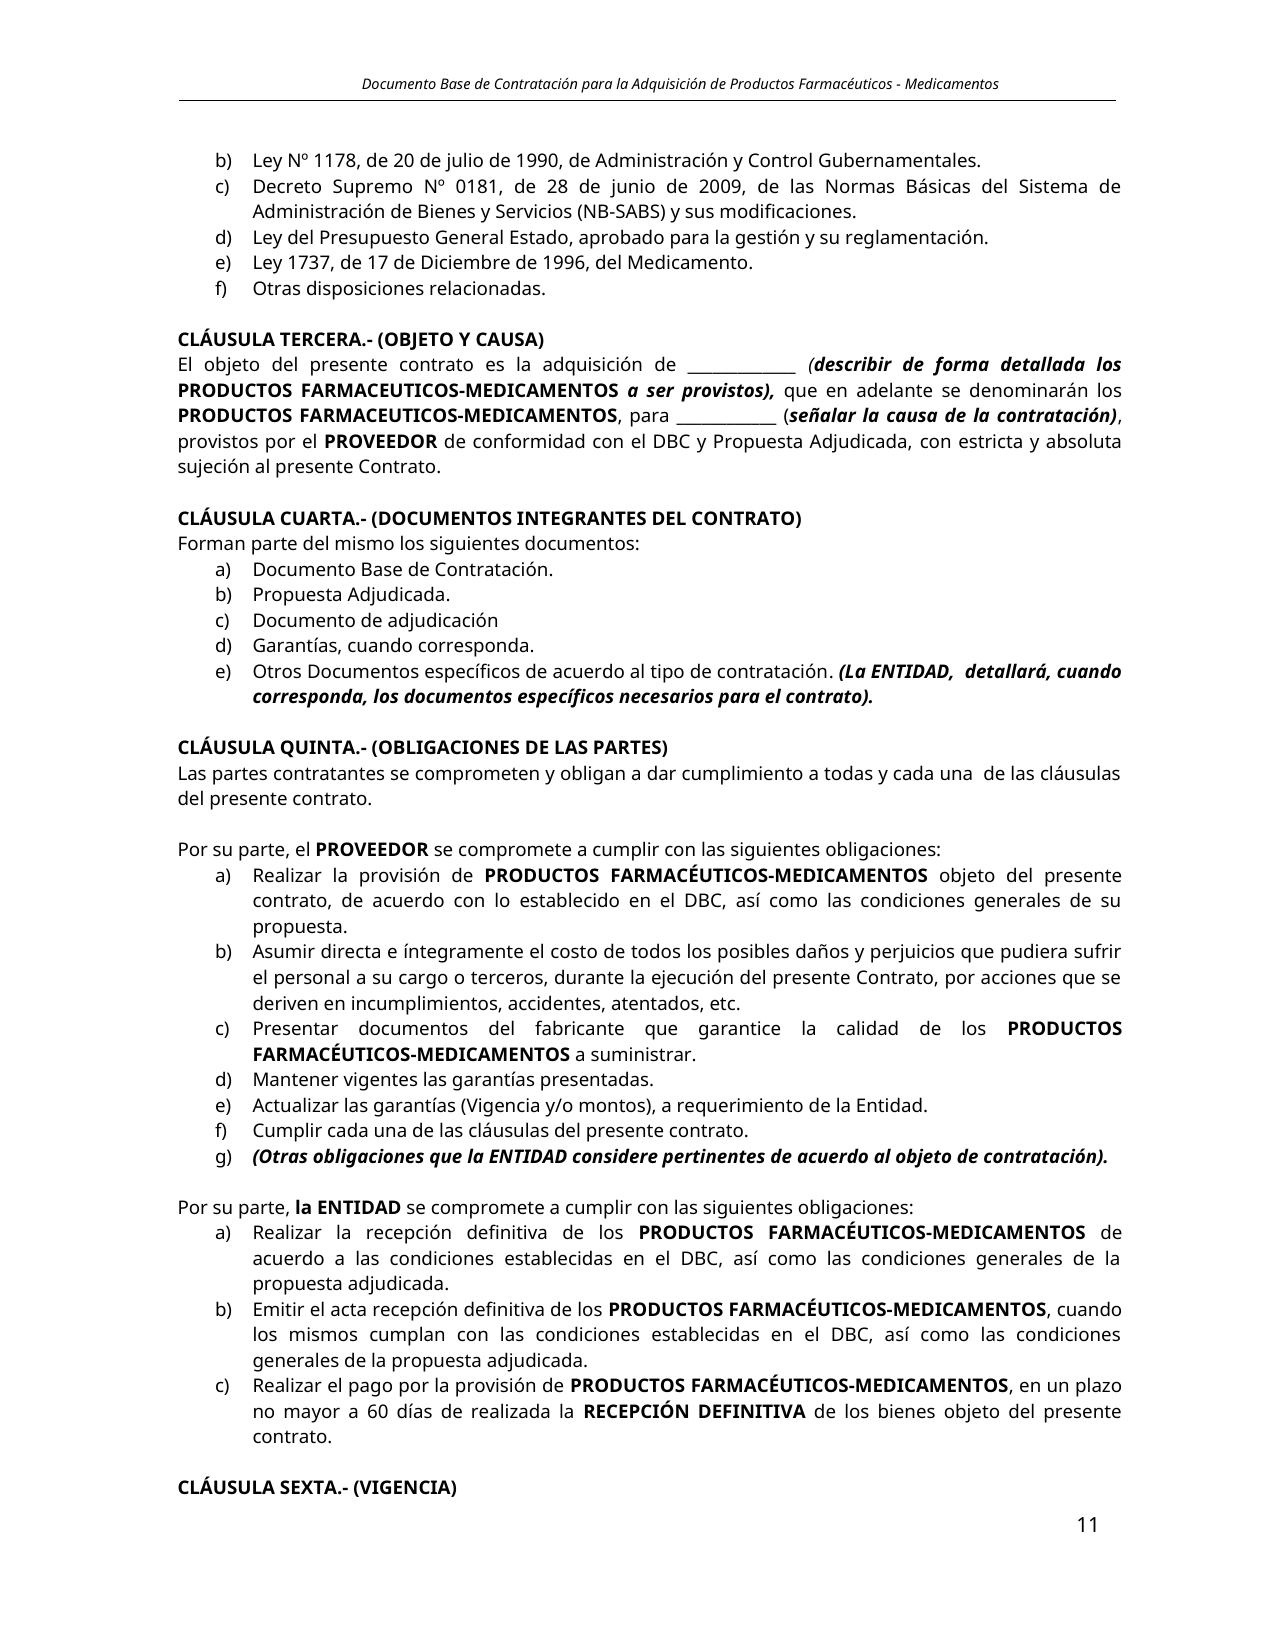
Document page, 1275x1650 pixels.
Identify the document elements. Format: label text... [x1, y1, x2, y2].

text CLÁUSULA TERCERA.- (OBJETO Y CAUSA) [177, 326, 1122, 352]
text Las partes contratantes se comprometen y obligan a dar cumplimiento a todas y cada una de las cláusulas del presente contrato. [177, 760, 1122, 811]
list Emitir el acta recepción definitiva de los PRODUCTOS FARMACÉUTICOS-MEDICAMENTOS, cuando los mismos cumplan con las condiciones establecidas en el DBC, así como las condiciones generales de la propuesta adjudicada. [215, 1296, 1122, 1373]
text El objeto del presente contrato es la adquisición de _____________ (describir de forma detallada los PRODUCTOS FARMACEUTICOS-MEDICAMENTOS a ser provistos), que en adelante se denominarán los PRODUCTOS FARMACEUTICOS-MEDICAMENTOS, para ____________ (señalar la causa de la contratación), provistos por el PROVEEDOR de conformidad con el DBC y Propuesta Adjudicada, con estricta y absoluta sujeción al presente Contrato. [177, 352, 1122, 479]
list Mantener vigentes las garantías presentadas. [215, 1066, 1122, 1092]
text CLÁUSULA CUARTA.- (DOCUMENTOS INTEGRANTES DEL CONTRATO) [177, 505, 1122, 530]
text Forman parte del mismo los siguientes documentos: [177, 530, 1122, 556]
list Realizar la recepción definitiva de los PRODUCTOS FARMACÉUTICOS-MEDICAMENTOS de acuerdo a las condiciones establecidas en el DBC, así como las condiciones generales de la propuesta adjudicada. [215, 1219, 1122, 1296]
list Cumplir cada una de las cláusulas del presente contrato. [215, 1117, 1122, 1143]
list Actualizar las garantías (Vigencia y/o montos), a requerimiento de la Entidad. [215, 1092, 1122, 1117]
text CLÁUSULA SEXTA.- (VIGENCIA) [177, 1475, 1122, 1500]
list Decreto Supremo Nº 0181, de 28 de junio de 2009, de las Normas Básicas del Sistema de Administración de Bienes y Servicios (NB-SABS) y sus modificaciones. [215, 173, 1122, 224]
list Ley del Presupuesto General Estado, aprobado para la gestión y su reglamentación. [215, 224, 1122, 250]
list Garantías, cuando corresponda. [215, 632, 1122, 658]
list Realizar el pago por la provisión de PRODUCTOS FARMACÉUTICOS-MEDICAMENTOS, en un plazo no mayor a 60 días de realizada la RECEPCIÓN DEFINITIVA de los bienes objeto del presente contrato. [215, 1373, 1122, 1449]
text CLÁUSULA QUINTA.- (OBLIGACIONES DE LAS PARTES) [177, 734, 1122, 760]
list Ley Nº 1178, de 20 de julio de 1990, de Administración y Control Gubernamentales. [215, 148, 1122, 173]
text Por su parte, la ENTIDAD se compromete a cumplir con las siguientes obligaciones: [177, 1194, 1122, 1219]
list Otras disposiciones relacionadas. [215, 275, 1122, 301]
list Presentar documentos del fabricante que garantice la calidad de los PRODUCTOS FARMACÉUTICOS-MEDICAMENTOS a suministrar. [215, 1015, 1122, 1066]
text Por su parte, el PROVEEDOR se compromete a cumplir con las siguientes obligaciones: [177, 837, 1122, 862]
list (Otras obligaciones que la ENTIDAD considere pertinentes de acuerdo al objeto de contratación). [215, 1143, 1122, 1168]
list Realizar la provisión de PRODUCTOS FARMACÉUTICOS-MEDICAMENTOS objeto del presente contrato, de acuerdo con lo establecido en el DBC, así como las condiciones generales de su propuesta. [215, 862, 1122, 939]
list Documento Base de Contratación. [215, 556, 1122, 581]
list Otros Documentos específicos de acuerdo al tipo de contratación. (La ENTIDAD, detallará, cuando corresponda, los documentos específicos necesarios para el contrato). [215, 658, 1122, 709]
list Propuesta Adjudicada. [215, 581, 1122, 607]
list Ley 1737, de 17 de Diciembre de 1996, del Medicamento. [215, 250, 1122, 275]
list Asumir directa e íntegramente el costo de todos los posibles daños y perjuicios que pudiera sufrir el personal a su cargo o terceros, durante la ejecución del presente Contrato, por acciones que se deriven en incumplimientos, accidentes, atentados, etc. [215, 939, 1122, 1015]
list Documento de adjudicación [215, 607, 1122, 632]
